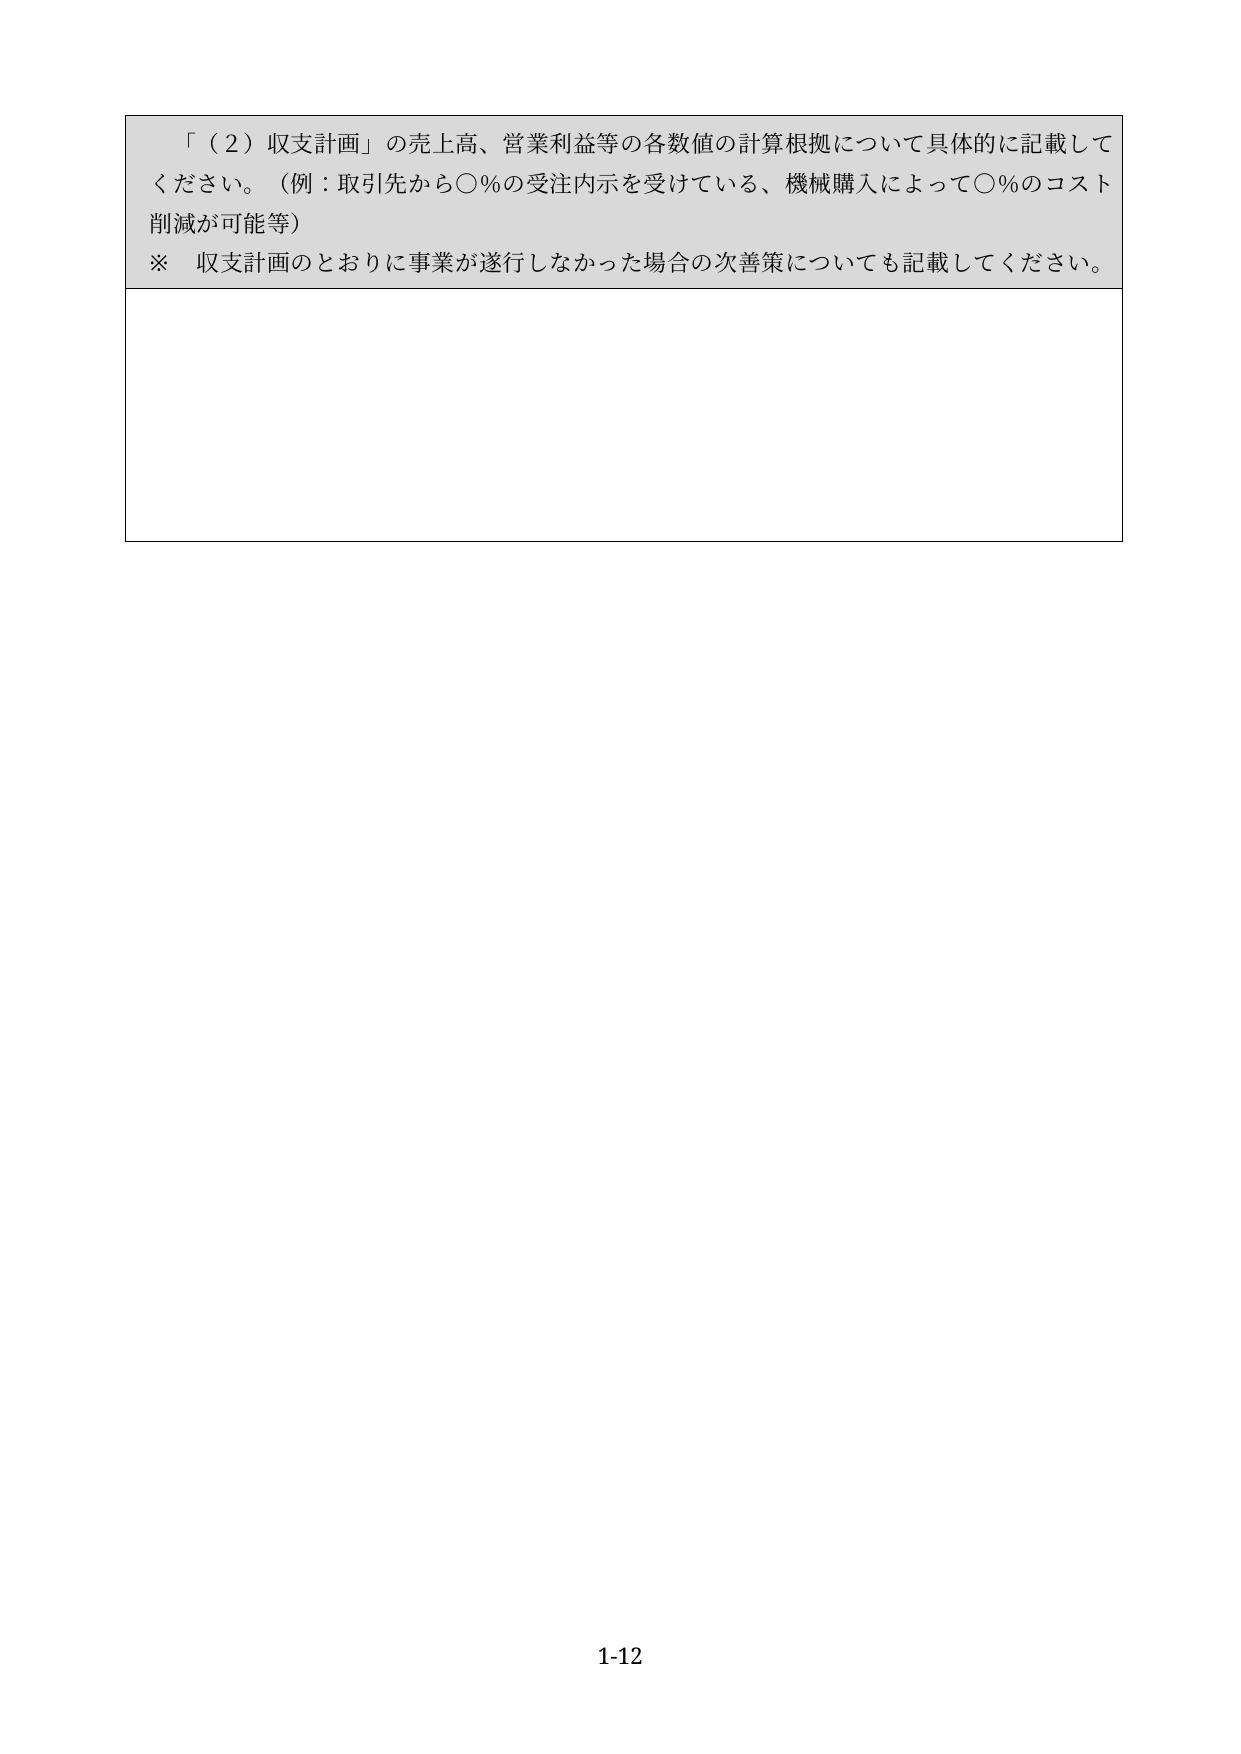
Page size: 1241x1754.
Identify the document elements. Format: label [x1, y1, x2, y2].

table_header [126, 116, 1122, 288]
table_cell [126, 289, 1122, 541]
